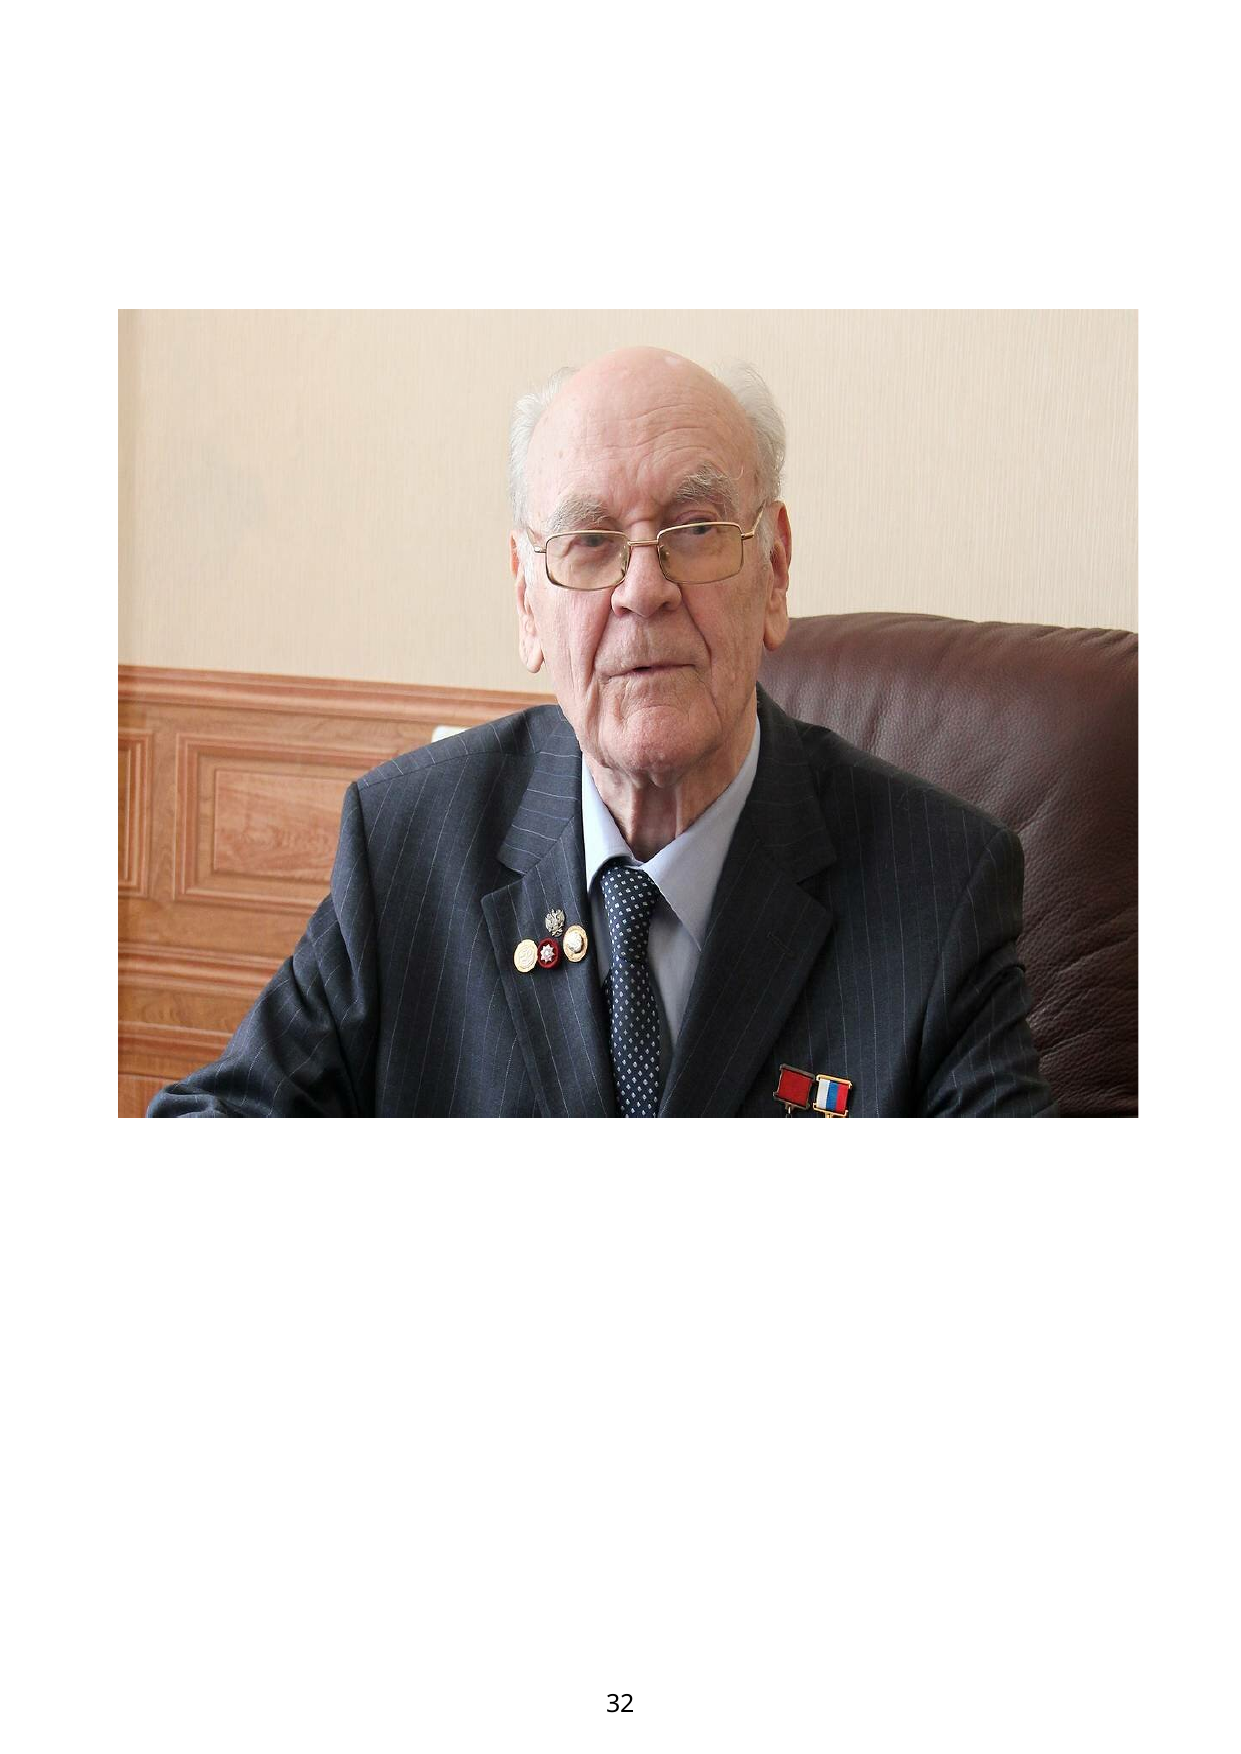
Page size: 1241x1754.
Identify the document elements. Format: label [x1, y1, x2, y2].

picture [118, 309, 1139, 1118]
